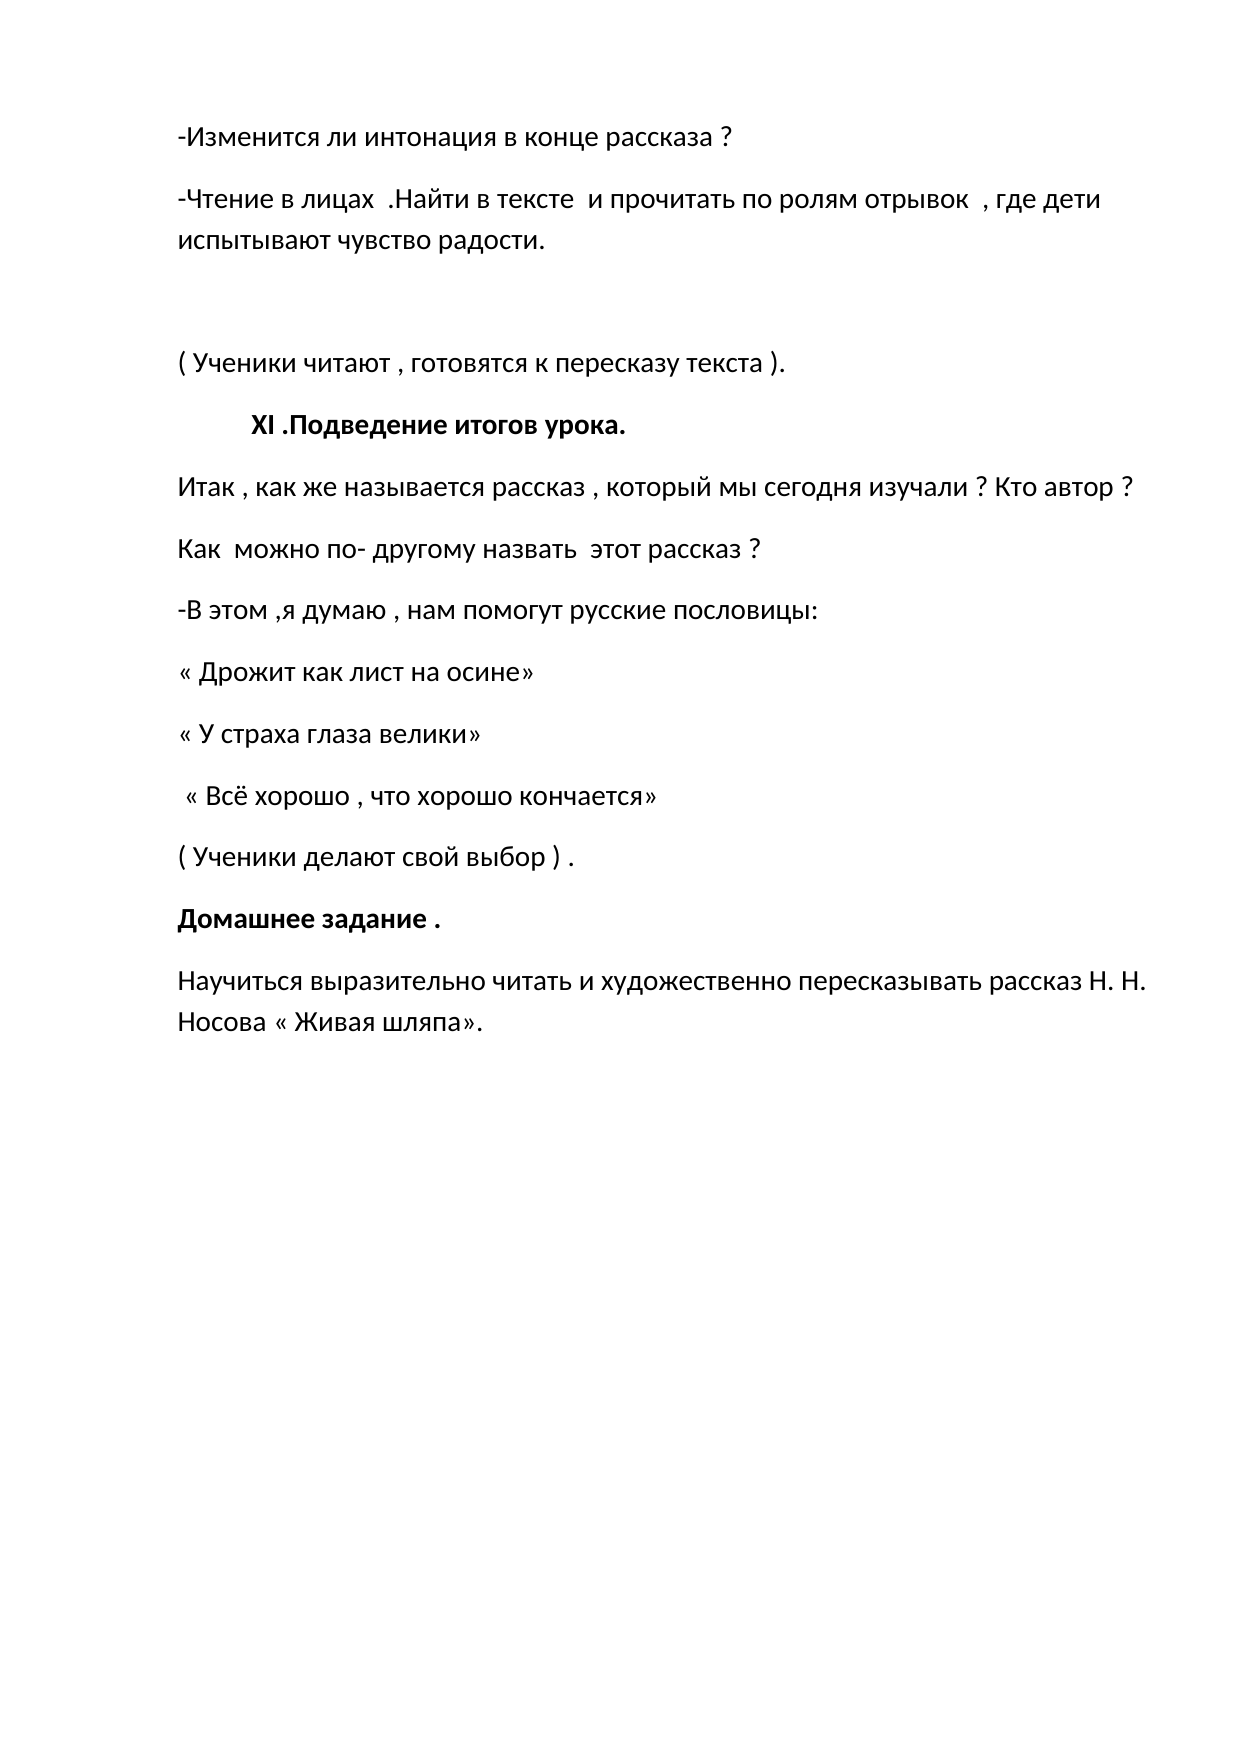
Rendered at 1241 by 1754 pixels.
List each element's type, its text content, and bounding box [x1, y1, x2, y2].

text XI .Подведение итогов урока. [177, 406, 1152, 442]
text Домашнее задание . [177, 900, 1152, 936]
text « Всё хорошо , что хорошо кончается» [177, 777, 1152, 812]
text -Изменится ли интонация в конце рассказа ? [177, 118, 1152, 154]
text « Дрожит как лист на осине» [177, 653, 1152, 689]
text Научиться выразительно читать и художественно пересказывать рассказ Н. Н. Носова « Живая шляпа». [177, 962, 1152, 1039]
text ( Ученики делают свой выбор ) . [177, 838, 1152, 874]
text Как можно по- другому назвать этот рассказ ? [177, 530, 1152, 565]
text -В этом ,я думаю , нам помогут русские пословицы: [177, 591, 1152, 627]
text -Чтение в лицах .Найти в тексте и прочитать по ролям отрывок , где дети испытывают чувство радости. [177, 180, 1152, 256]
text Итак , как же называется рассказ , который мы сегодня изучали ? Кто автор ? [177, 468, 1152, 503]
text ( Ученики читают , готовятся к пересказу текста ). [177, 344, 1152, 380]
text « У страха глаза велики» [177, 715, 1152, 751]
